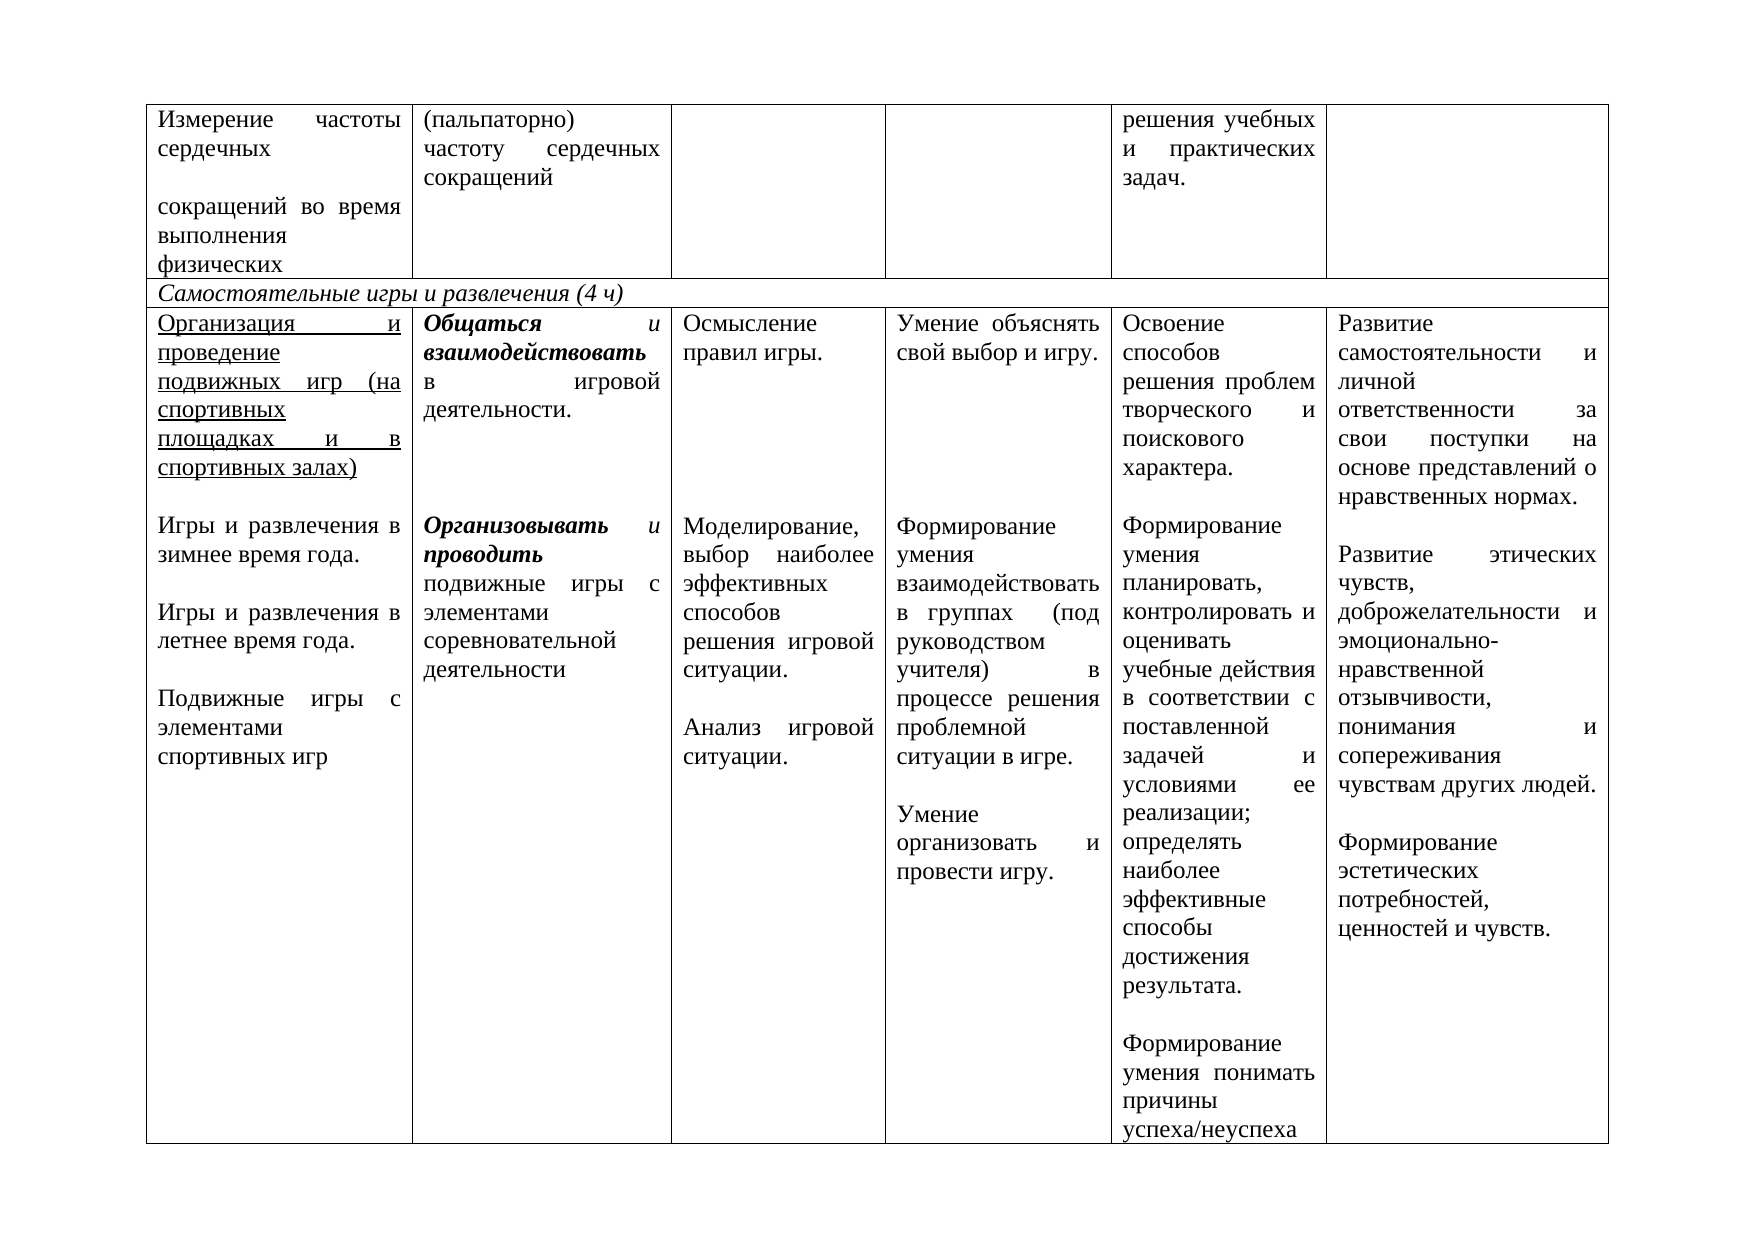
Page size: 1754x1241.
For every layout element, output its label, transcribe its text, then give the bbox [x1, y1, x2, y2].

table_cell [147, 105, 412, 277]
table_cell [147, 308, 412, 1143]
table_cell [886, 308, 1111, 1143]
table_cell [1327, 105, 1608, 277]
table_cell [886, 105, 1111, 277]
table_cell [672, 308, 885, 1143]
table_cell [413, 105, 671, 277]
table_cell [672, 105, 885, 277]
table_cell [1327, 308, 1608, 1143]
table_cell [1112, 105, 1326, 277]
table_cell Самостоятельные игры и развлечения (4 ч) [147, 279, 1608, 307]
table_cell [1112, 308, 1326, 1143]
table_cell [413, 308, 671, 1143]
